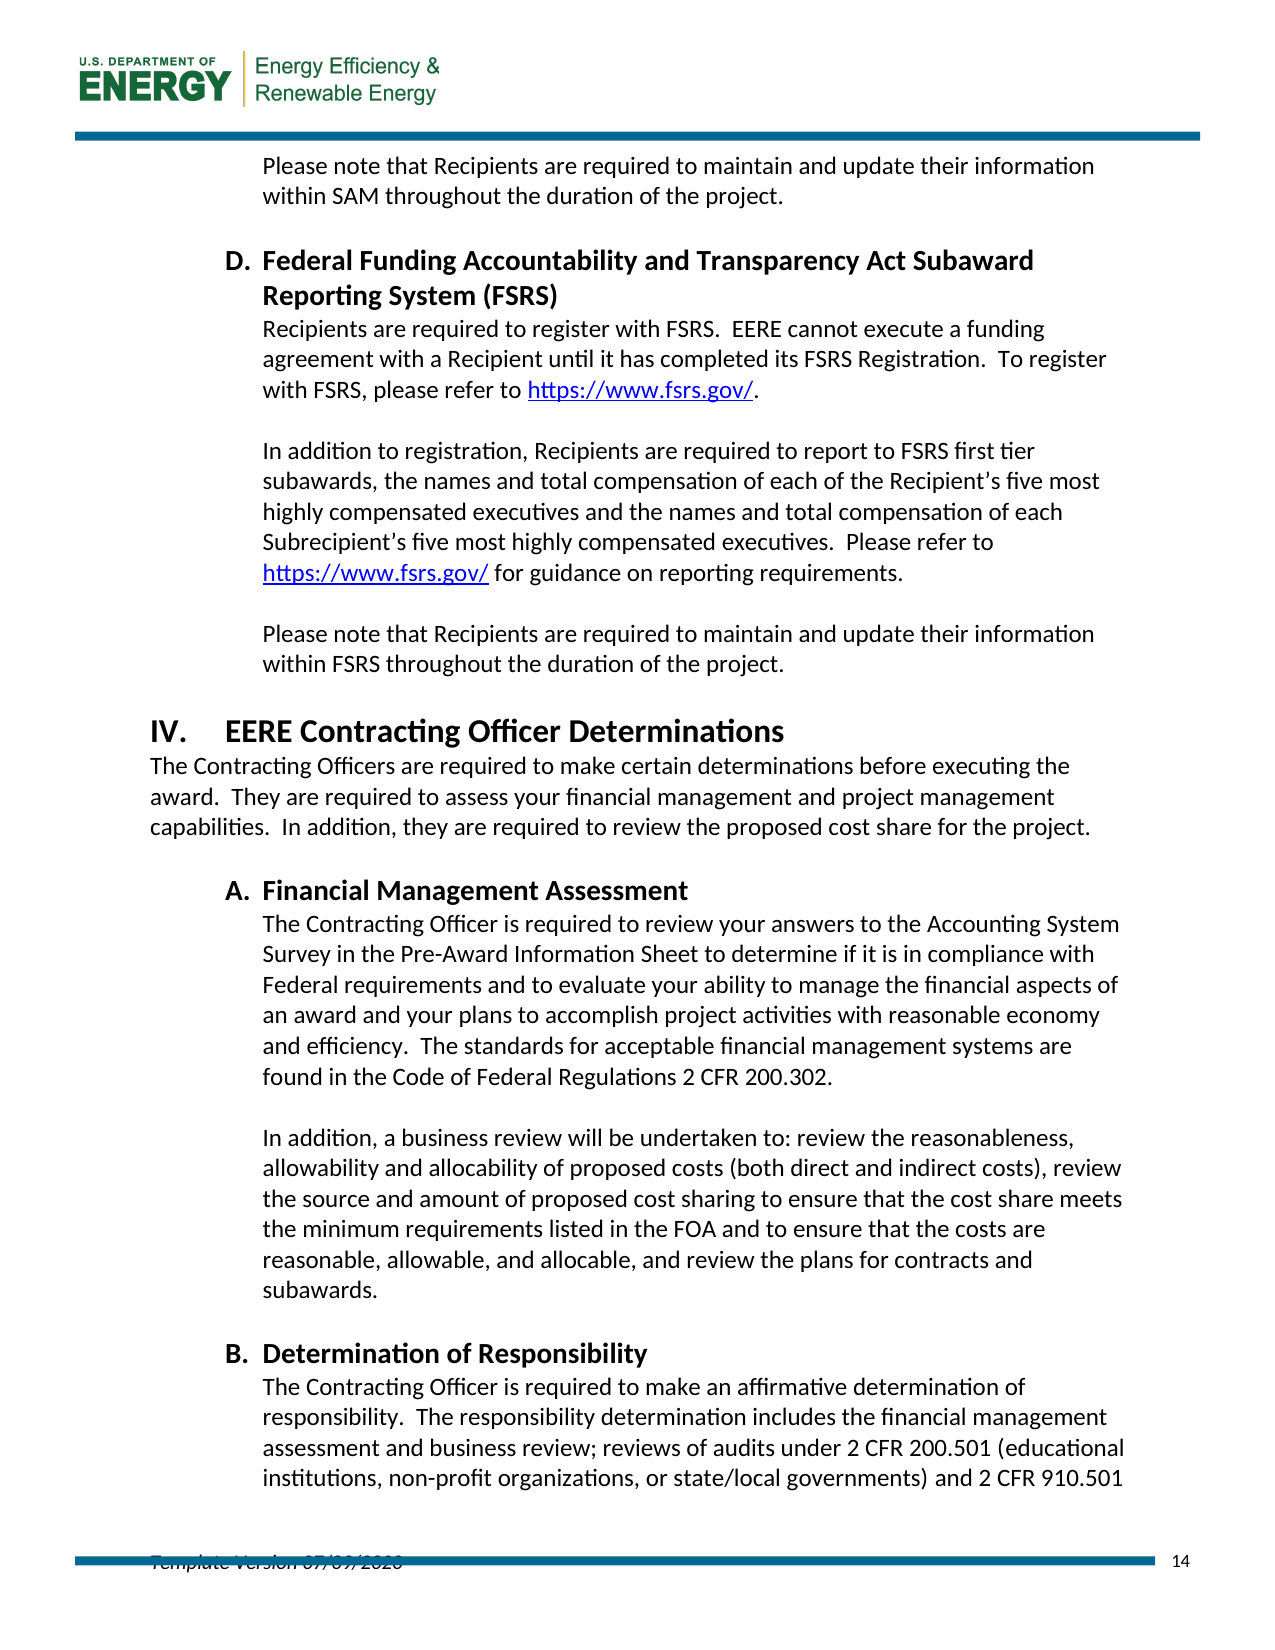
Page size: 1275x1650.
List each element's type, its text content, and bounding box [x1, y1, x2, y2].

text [262, 1371, 1125, 1493]
picture [79, 51, 439, 107]
subtitle Federal Funding Accountability and Transparency Act Subaward Reporting System (FSRS) [225, 242, 1125, 313]
text Please note that Recipients are required to maintain and update their information within FSRS throughout the duration of the project. [262, 618, 1125, 679]
text Please note that Recipients are required to maintain and update their information within SAM throughout the duration of the project. [262, 150, 1125, 211]
text The Contracting Officer is required to review your answers to the Accounting System Survey in the Pre-Award Information Sheet to determine if it is in compliance with Federal requirements and to evaluate your ability to manage the financial aspects of an award and your plans to accomplish project activities with reasonable economy and efficiency. The standards for acceptable financial management systems are found in the Code of Federal Regulations 2 CFR 200.302. [262, 908, 1125, 1091]
text The Contracting Officers are required to make certain determinations before executing the award. They are required to assess your financial management and project management capabilities. In addition, they are required to review the proposed cost share for the project. [150, 750, 1125, 842]
text Recipients are required to register with FSRS. EERE cannot execute a funding agreement with a Recipient until it has completed its FSRS Registration. To register with FSRS, please refer to https://www.fsrs.gov/. [262, 313, 1125, 404]
subtitle Financial Management Assessment [225, 872, 1125, 908]
text In addition, a business review will be undertaken to: review the reasonableness, allowability and allocability of proposed costs (both direct and indirect costs), review the source and amount of proposed cost sharing to ensure that the cost share meets the minimum requirements listed in the FOA and to ensure that the costs are reasonable, allowable, and allocable, and review the plans for contracts and subawards. [262, 1122, 1125, 1305]
text In addition to registration, Recipients are required to report to FSRS first tier subawards, the names and total compensation of each of the Recipient’s five most highly compensated executives and the names and total compensation of each Subrecipient’s five most highly compensated executives. Please refer to https://www.fsrs.gov/ for guidance on reporting requirements. [262, 435, 1125, 587]
subtitle Determination of Responsibility [225, 1335, 1125, 1371]
subtitle EERE Contracting Officer Determinations [187, 709, 1125, 750]
